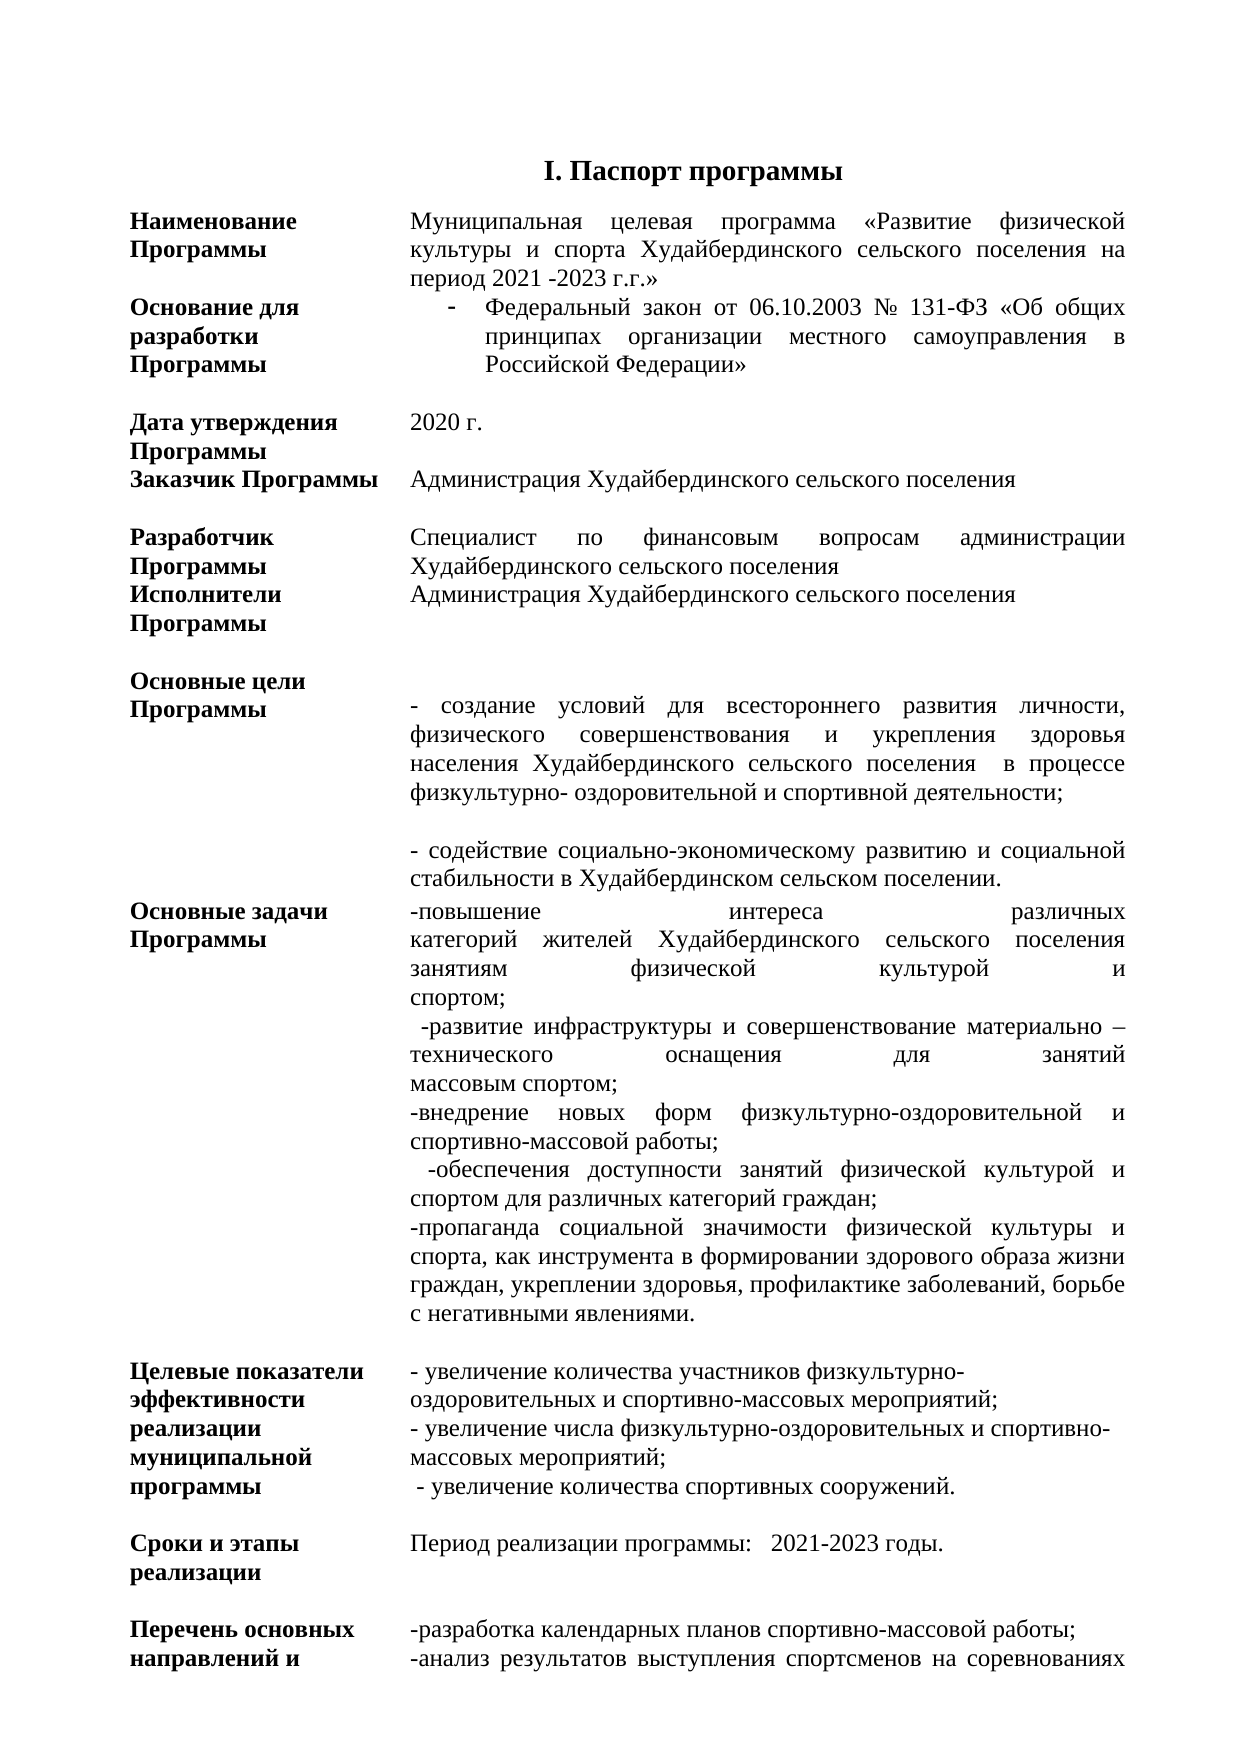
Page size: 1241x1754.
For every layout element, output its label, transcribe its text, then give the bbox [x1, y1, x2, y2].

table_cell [399, 1586, 1137, 1672]
table_cell - создание условий для всестороннего развития личности, физического совершенствования и укрепления здоровья населения Худайбердинского сельского поселения в процессе физкультурно- оздоровительной и спортивной деятельности; - содействие социально-экономическому развитию и социальной стабильности в Худайбердинском сельском поселении. [399, 666, 1137, 896]
table_cell Период реализации программы: 2021-2023 годы. [399, 1528, 1137, 1586]
table_cell Дата утверждения Программы [118, 407, 399, 464]
text I. Паспорт программы [231, 153, 1156, 187]
table_header Муниципальная целевая программа «Развитие физической культуры и спорта Худайбердинского сельского поселения на период 2021 -2023 г.г.» [399, 206, 1137, 292]
table_cell Исполнители Программы [118, 580, 399, 666]
table_cell -повышение интереса различных категорий жителей Худайбердинского сельского поселения занятиям физической культурой и спортом; -развитие инфраструктуры и совершенствование материально – технического оснащения для занятий массовым спортом; -внедрение новых форм физкультурно-оздоровительной и спортивно-массовой работы; -обеспечения доступности занятий физической культурой и спортом для различных категорий граждан; -пропаганда социальной значимости физической культуры и спорта, как инструмента в формировании здорового образа жизни граждан, укреплении здоровья, профилактике заболеваний, борьбе с негативными явлениями. [399, 896, 1137, 1356]
table_cell Сроки и этапы реализации [118, 1528, 399, 1586]
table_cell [118, 1586, 399, 1672]
table_cell Основные цели Программы [118, 666, 399, 896]
table_cell Администрация Худайбердинского сельского поселения [399, 465, 1137, 522]
table_cell Основание для разработки Программы [118, 292, 399, 407]
table_cell Заказчик Программы [118, 465, 399, 522]
table_cell 2020 г. [399, 407, 1137, 464]
table_cell Администрация Худайбердинского сельского поселения [399, 580, 1137, 666]
table_cell Основные задачи Программы [118, 896, 399, 1356]
table_cell Федеральный закон от 06.10.2003 № 131-ФЗ «Об общих принципах организации местного самоуправления в Российской Федерации» [399, 292, 1137, 407]
table_cell Разработчик Программы [118, 522, 399, 579]
table_cell - увеличение количества участников физкультурно-оздоровительных и спортивно-массовых мероприятий; - увеличение числа физкультурно-оздоровительных и спортивно-массовых мероприятий; - увеличение количества спортивных сооружений. [399, 1356, 1137, 1528]
table_header Наименование Программы [118, 206, 399, 292]
table_cell Специалист по финансовым вопросам администрации Худайбердинского сельского поселения [399, 522, 1137, 579]
table_cell Целевые показатели эффективности реализации муниципальной программы [118, 1356, 399, 1528]
